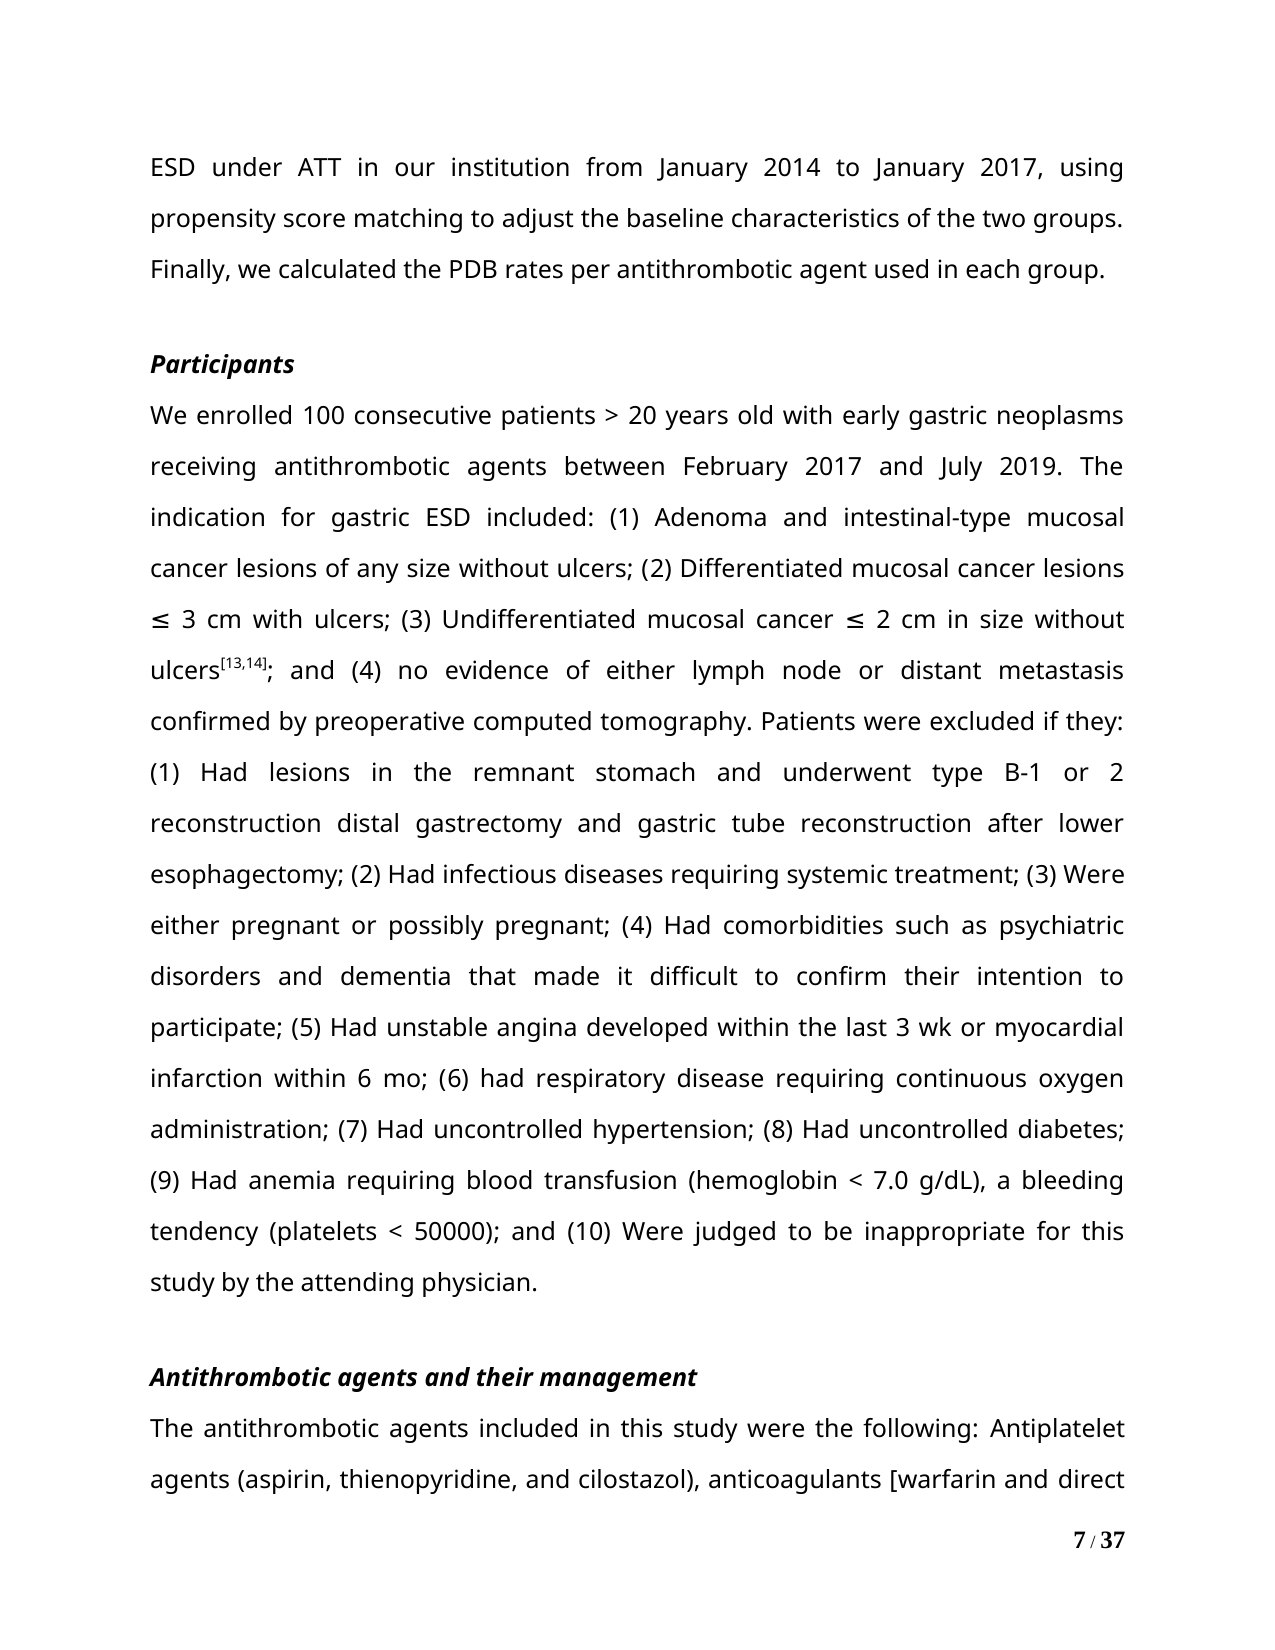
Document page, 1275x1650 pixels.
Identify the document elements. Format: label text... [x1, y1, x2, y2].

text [150, 1410, 1125, 1495]
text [150, 150, 1125, 286]
text Antithrombotic agents and their management [150, 1359, 1125, 1393]
text Participants [150, 346, 1125, 380]
text We enrolled 100 consecutive patients > 20 years old with early gastric neoplasms receiving antithrombotic agents between February 2017 and July 2019. The indication for gastric ESD included: (1) Adenoma and intestinal-type mucosal cancer lesions of any size without ulcers; (2) Differentiated mucosal cancer lesions ≤ 3 cm with ulcers; (3) Undifferentiated mucosal cancer ≤ 2 cm in size without ulcers[13,14]; and (4) no evidence of either lymph node or distant metastasis confirmed by preoperative computed tomography. Patients were excluded if they: (1) Had lesions in the remnant stomach and underwent type B-1 or 2 reconstruction distal gastrectomy and gastric tube reconstruction after lower esophagectomy; (2) Had infectious diseases requiring systemic treatment; (3) Were either pregnant or possibly pregnant; (4) Had comorbidities such as psychiatric disorders and dementia that made it difficult to confirm their intention to participate; (5) Had unstable angina developed within the last 3 wk or myocardial infarction within 6 mo; (6) had respiratory disease requiring continuous oxygen administration; (7) Had uncontrolled hypertension; (8) Had uncontrolled diabetes; (9) Had anemia requiring blood transfusion (hemoglobin < 7.0 g/dL), a bleeding tendency (platelets < 50000); and (10) Were judged to be inappropriate for this study by the attending physician. [150, 397, 1125, 1299]
